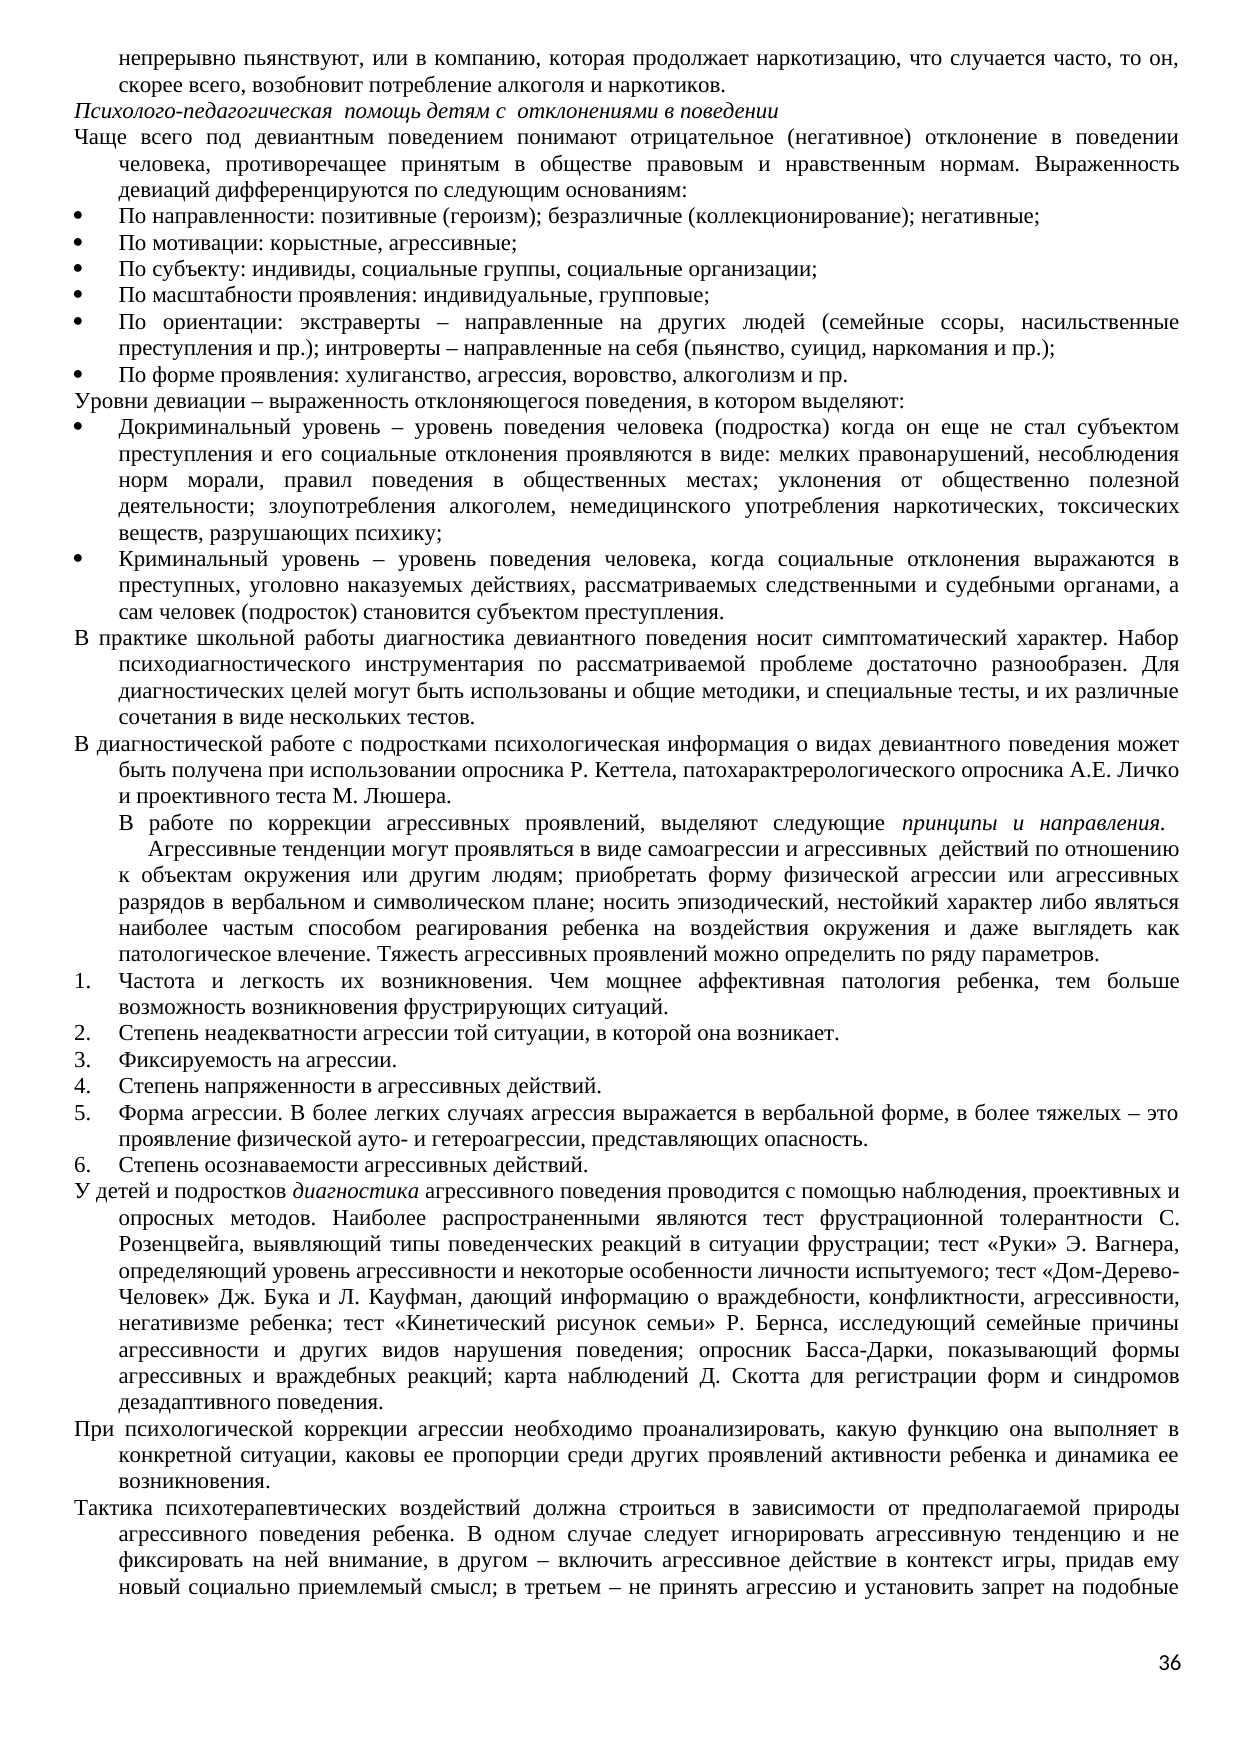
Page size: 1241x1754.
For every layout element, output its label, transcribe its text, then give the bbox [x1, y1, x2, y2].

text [74, 44, 1181, 97]
list По масштабности проявления: индивидуальные, групповые; [74, 282, 1181, 308]
list Форма агрессии. В более легких случаях агрессия выражается в вербальной форме, в более тяжелых – это проявление физической ауто- и гетероагрессии, представляющих опасность. [74, 1098, 1181, 1151]
text У детей и подростков диагностика агрессивного поведения проводится с помощью наблюдения, проективных и опросных методов. Наиболее распространенными являются тест фрустрационной толерантности С. Розенцвейга, выявляющий типы поведенческих реакций в ситуации фрустрации; тест «Руки» Э. Вагнера, определяющий уровень агрессивности и некоторые особенности личности испытуемого; тест «Дом-Дерево-Человек» Дж. Бука и Л. Кауфман, дающий информацию о враждебности, конфликтности, агрессивности, негативизме ребенка; тест «Кинетический рисунок семьи» Р. Бернса, исследующий семейные причины агрессивности и других видов нарушения поведения; опросник Басса-Дарки, показывающий формы агрессивных и враждебных реакций; карта наблюдений Д. Скотта для регистрации форм и синдромов дезадаптивного поведения. [74, 1178, 1181, 1415]
text В диагностической работе с подростками психологическая информация о видах девиантного поведения может быть получена при использовании опросника Р. Кеттела, патохарактрерологического опросника А.Е. Личко и проективного теста М. Люшера. [74, 729, 1181, 809]
list Частота и легкость их возникновения. Чем мощнее аффективная патология ребенка, тем больше возможность возникновения фрустрирующих ситуаций. [74, 967, 1181, 1019]
list По ориентации: экстраверты – направленные на других людей (семейные ссоры, насильственные преступления и пр.); интроверты – направленные на себя (пьянство, суицид, наркомания и пр.); [74, 308, 1181, 361]
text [74, 1494, 1181, 1599]
list По форме проявления: хулиганство, агрессия, воровство, алкоголизм и пр. [74, 361, 1181, 387]
list Степень осознаваемости агрессивных действий. [74, 1151, 1181, 1178]
list По мотивации: корыстные, агрессивные; [74, 229, 1181, 255]
list Криминальный уровень – уровень поведения человека, когда социальные отклонения выражаются в преступных, уголовно наказуемых действиях, рассматриваемых следственными и судебными органами, а сам человек (подросток) становится субъектом преступления. [74, 545, 1181, 624]
list Докриминальный уровень – уровень поведения человека (подростка) когда он еще не стал субъектом преступления и его социальные отклонения проявляются в виде: мелких правонарушений, несоблюдения норм морали, правил поведения в общественных местах; уклонения от общественно полезной деятельности; злоупотребления алкоголем, немедицинского употребления наркотических, токсических веществ, разрушающих психику; [74, 413, 1181, 545]
list По направленности: позитивные (героизм); безразличные (коллекционирование); негативные; [74, 202, 1181, 229]
list Фиксируемость на агрессии. [74, 1046, 1181, 1072]
text При психологической коррекции агрессии необходимо проанализировать, какую функцию она выполняет в конкретной ситуации, каковы ее пропорции среди других проявлений активности ребенка и динамика ее возникновения. [74, 1415, 1181, 1494]
list Степень неадекватности агрессии той ситуации, в которой она возникает. [74, 1019, 1181, 1046]
text В практике школьной работы диагностика девиантного поведения носит симптоматический характер. Набор психодиагностического инструментария по рассматриваемой проблеме достаточно разнообразен. Для диагностических целей могут быть использованы и общие методики, и специальные тесты, и их различные сочетания в виде нескольких тестов. [74, 624, 1181, 729]
text В работе по коррекции агрессивных проявлений, выделяют следующие принципы и направления. Агрессивные тенденции могут проявляться в виде самоагрессии и агрессивных действий по отношению к объектам окружения или другим людям; приобретать форму физической агрессии или агрессивных разрядов в вербальном и символическом плане; носить эпизодический, нестойкий характер либо являться наиболее частым способом реагирования ребенка на воздействия окружения и даже выглядеть как патологическое влечение. Тяжесть агрессивных проявлений можно определить по ряду параметров. [74, 809, 1181, 967]
list Степень напряженности в агрессивных действий. [74, 1072, 1181, 1098]
text Психолого-педагогическая помощь детям с отклонениями в поведении [74, 97, 1181, 123]
text Уровни девиации – выраженность отклоняющегося поведения, в котором выделяют: [74, 387, 1181, 413]
list По субъекту: индивиды, социальные группы, социальные организации; [74, 255, 1181, 282]
text Чаще всего под девиантным поведением понимают отрицательное (негативное) отклонение в поведении человека, противоречащее принятым в обществе правовым и нравственным нормам. Выраженность девиаций дифференцируются по следующим основаниям: [74, 123, 1181, 202]
